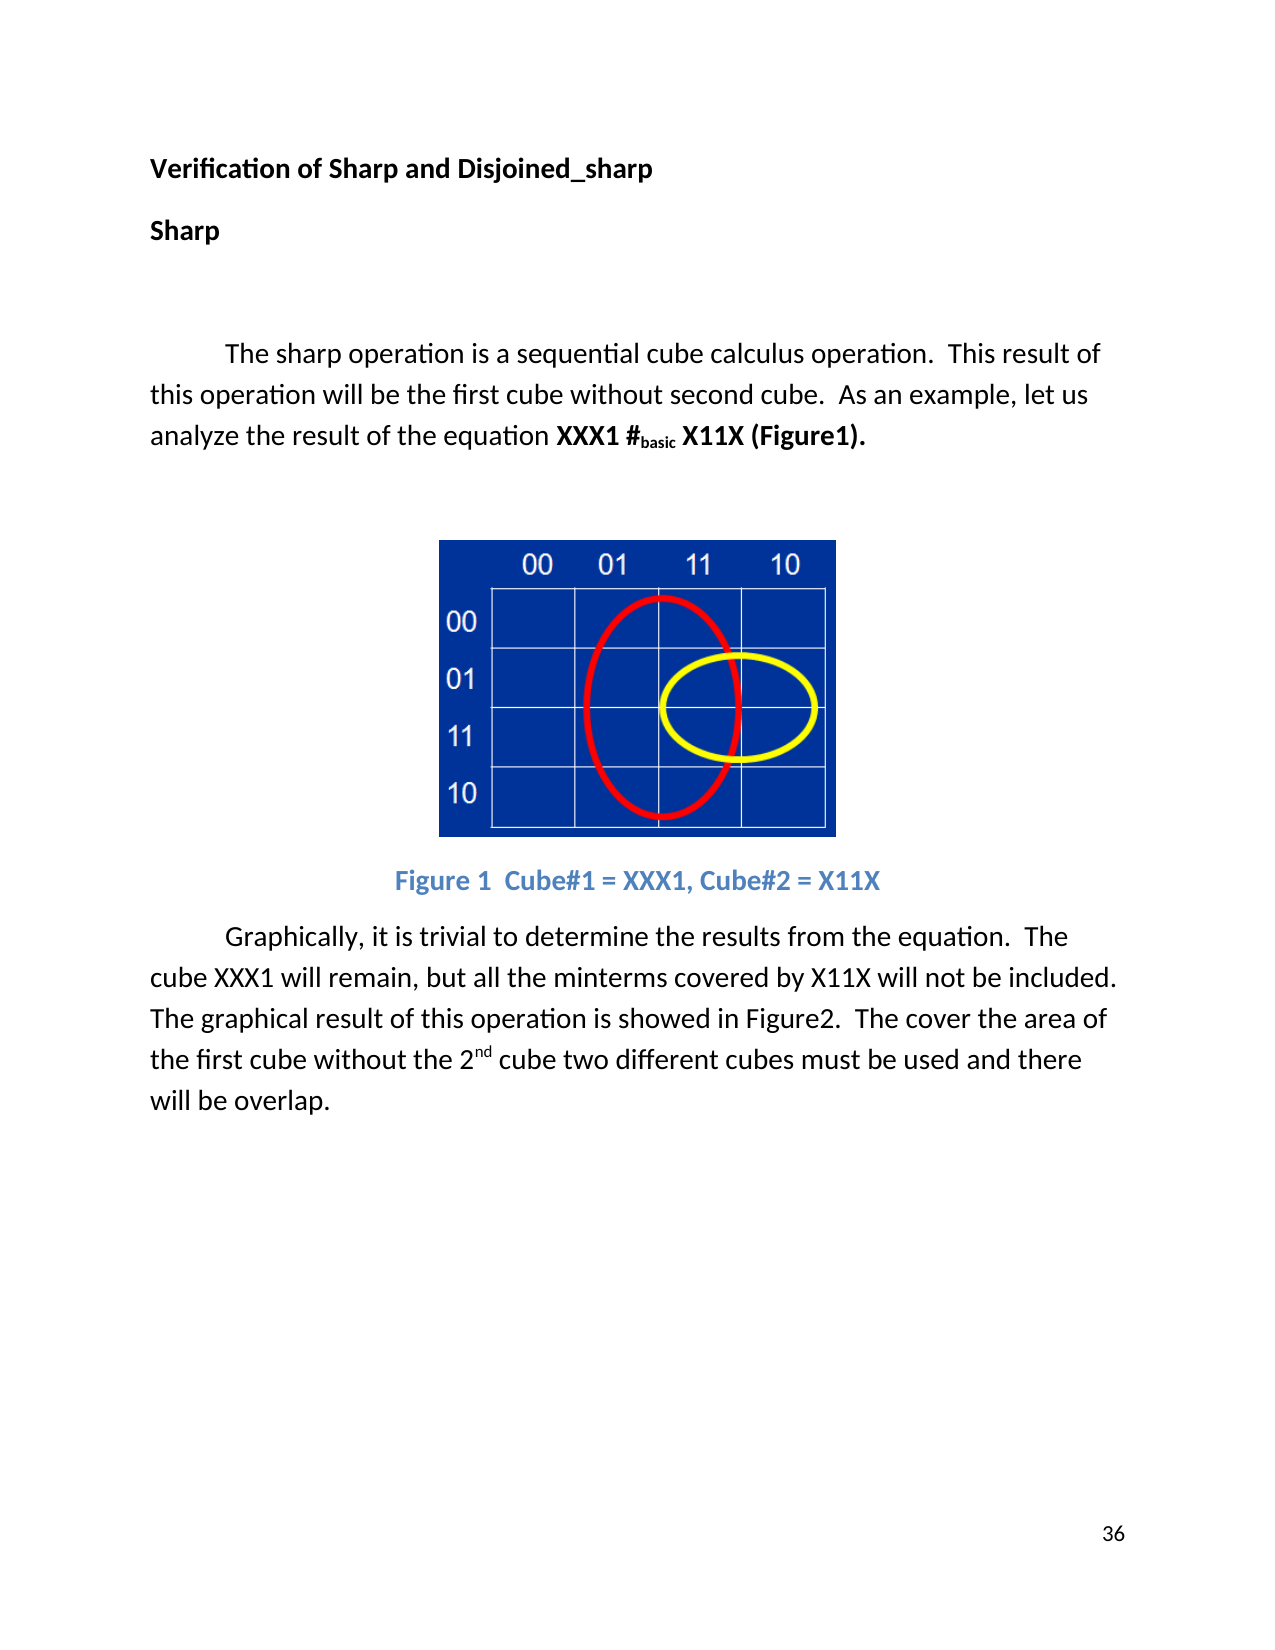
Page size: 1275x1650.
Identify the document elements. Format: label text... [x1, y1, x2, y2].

text Sharp [150, 212, 1125, 247]
text Figure 1 Cube#1 = XXX1, Cube#2 = X11X [150, 862, 1125, 898]
text Verification of Sharp and Disjoined_sharp [150, 150, 1125, 186]
text Graphically, it is trivial to determine the results from the equation. The cube XXX1 will remain, but all the minterms covered by X11X will not be included. The graphical result of this operation is showed in Figure2. The cover the area of the first cube without the 2nd cube two different cubes must be used and there will be overlap. [150, 918, 1125, 1118]
text The sharp operation is a sequential cube calculus operation. This result of this operation will be the first cube without second cube. As an example, let us analyze the result of the equation XXX1 #basic X11X (Figure1). [150, 335, 1125, 453]
picture [439, 540, 836, 837]
